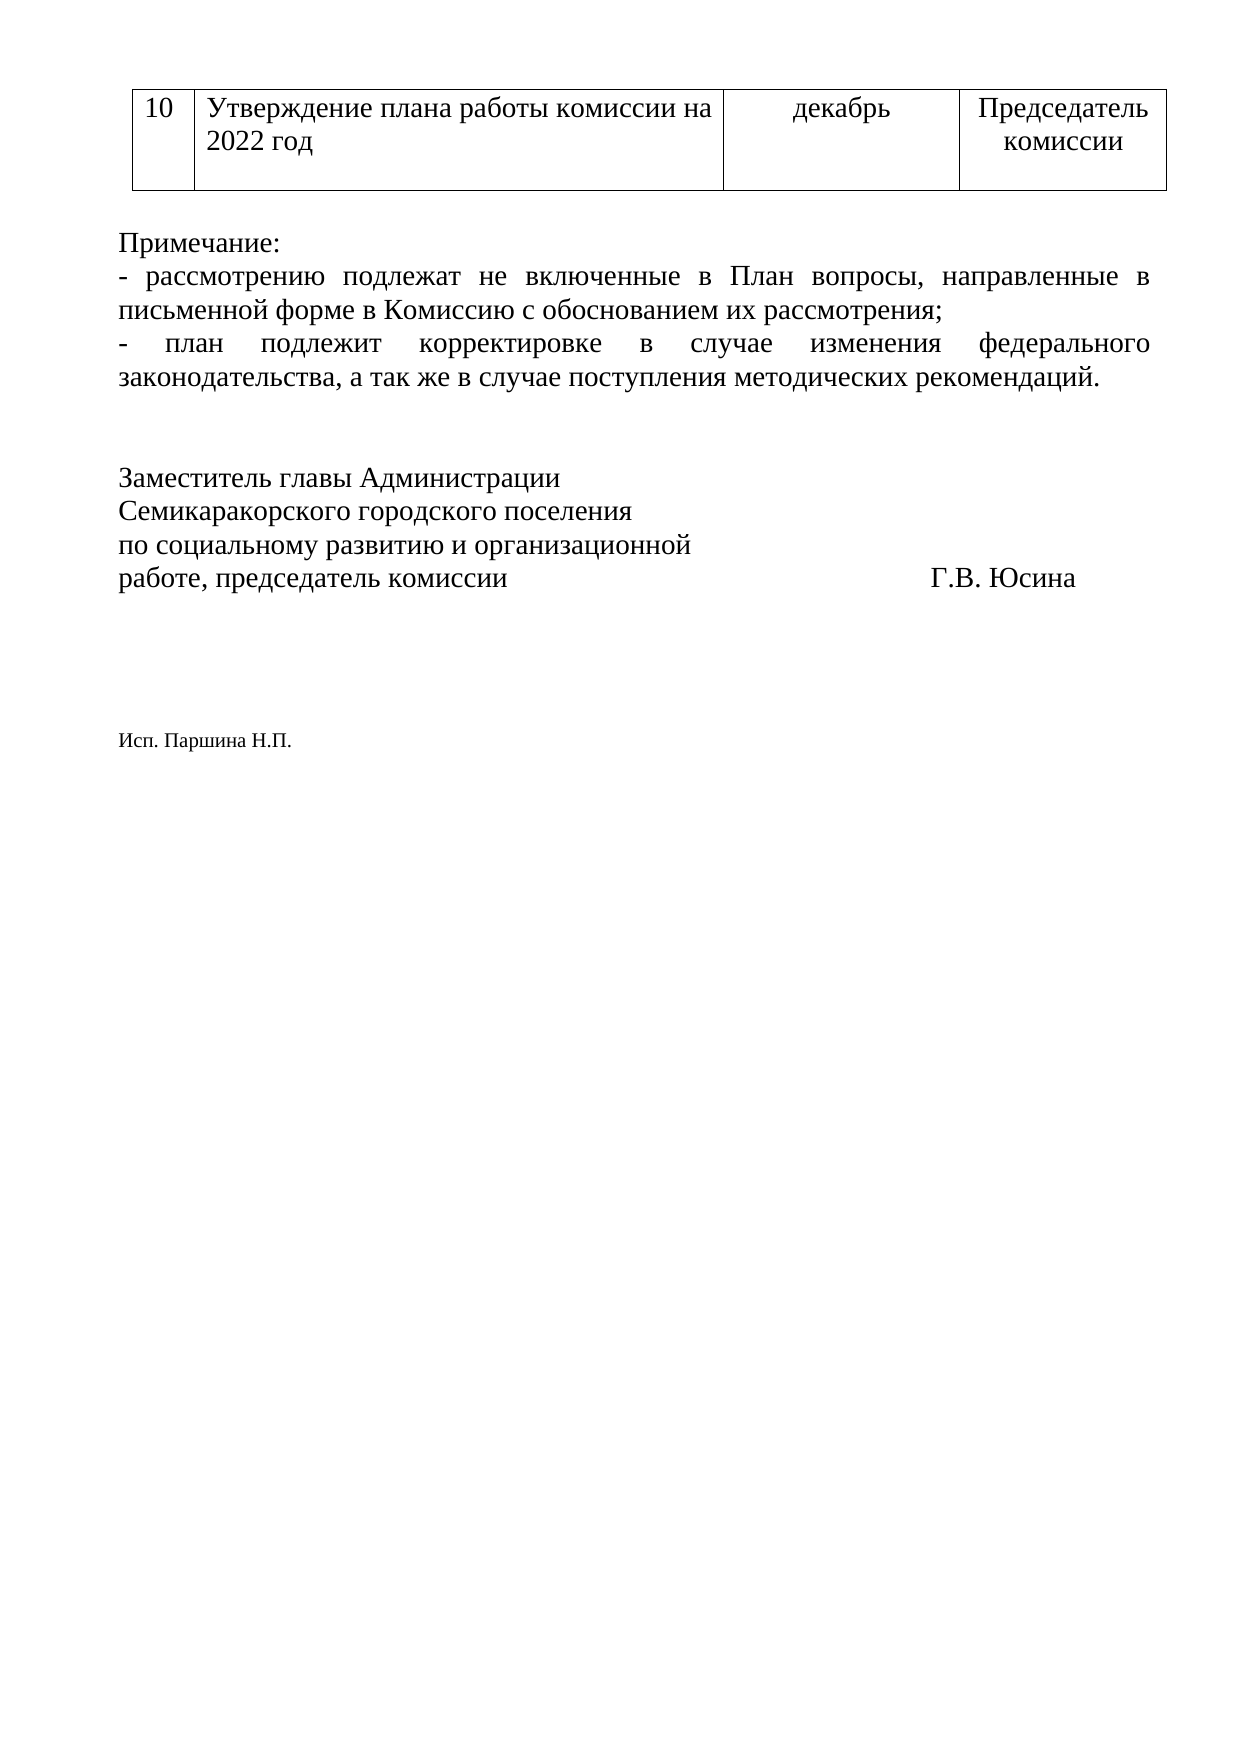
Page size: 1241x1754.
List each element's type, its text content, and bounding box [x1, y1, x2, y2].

text Семикаракорского городского поселения [118, 493, 1152, 527]
text Примечание: [118, 225, 1152, 258]
table_cell Утверждение плана работы комиссии на 2022 год [195, 90, 723, 190]
text работе, председатель комиссии Г.В. Юсина [118, 560, 1152, 594]
text по социальному развитию и организационной [118, 527, 1152, 560]
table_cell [960, 90, 1166, 190]
text - рассмотрению подлежат не включенные в План вопросы, направленные в письменной форме в Комиссию с обоснованием их рассмотрения; [118, 258, 1152, 326]
table_cell декабрь [724, 90, 959, 190]
table_cell 10 [133, 90, 194, 190]
text - план подлежит корректировке в случае изменения федерального законодательства, а так же в случае поступления методических рекомендаций. [118, 326, 1152, 393]
text Заместитель главы Администрации [118, 460, 1152, 493]
text Исп. Паршина Н.П. [118, 728, 1152, 752]
